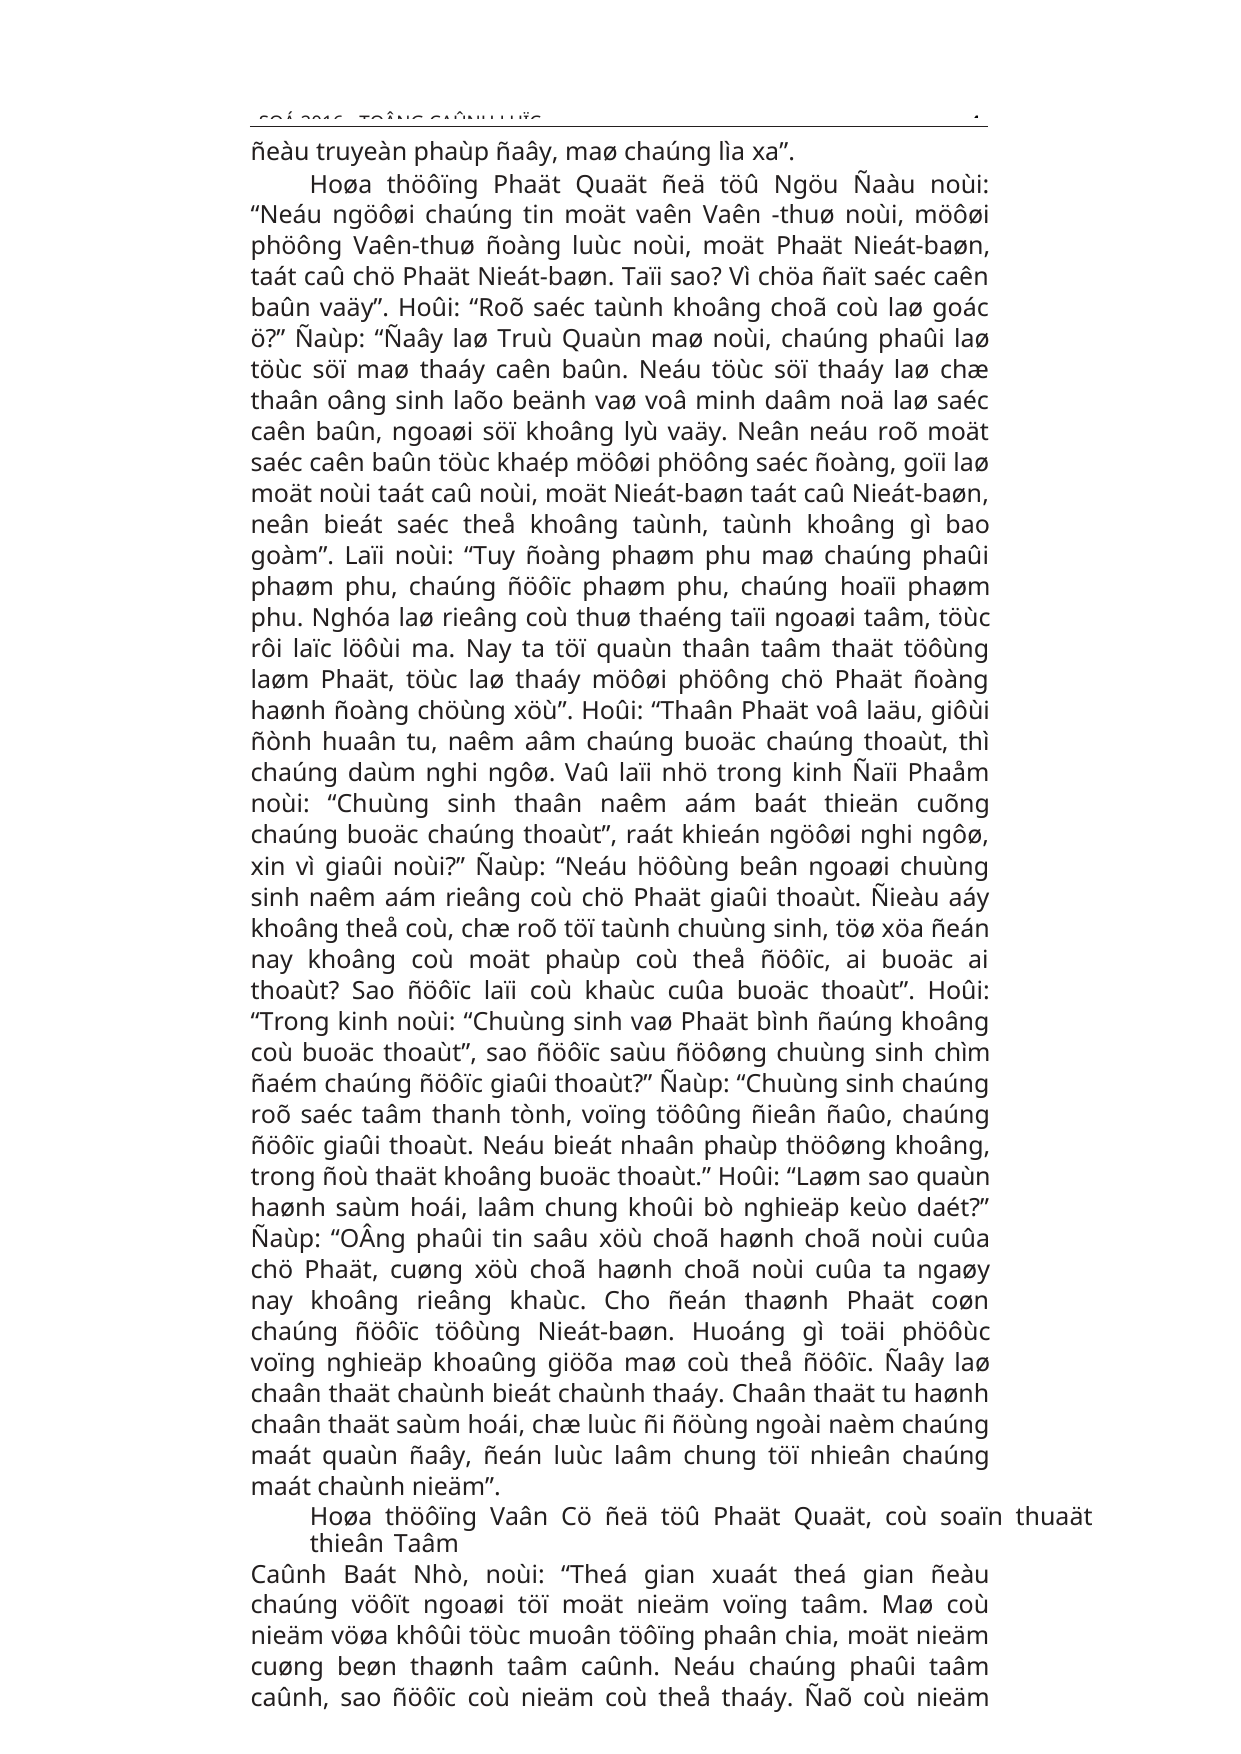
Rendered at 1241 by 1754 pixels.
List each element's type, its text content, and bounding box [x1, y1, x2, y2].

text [250, 1558, 990, 1713]
text Hoøa thöôïng Phaät Quaät ñeä töû Ngöu Ñaàu noùi: “Neáu ngöôøi chaúng tin moät vaên Vaên -thuø noùi, möôøi phöông Vaên-thuø ñoàng luùc noùi, moät Phaät Nieát-baøn, taát caû chö Phaät Nieát-baøn. Taïi sao? Vì chöa ñaït saéc caên baûn vaäy”. Hoûi: “Roõ saéc taùnh khoâng choã coù laø goác ö?” Ñaùp: “Ñaây laø Truù Quaùn maø noùi, chaúng phaûi laø töùc söï maø thaáy caên baûn. Neáu töùc söï thaáy laø chæ thaân oâng sinh laõo beänh vaø voâ minh daâm noä laø saéc caên baûn, ngoaøi söï khoâng lyù vaäy. Neân neáu roõ moät saéc caên baûn töùc khaép möôøi phöông saéc ñoàng, goïi laø moät noùi taát caû noùi, moät Nieát-baøn taát caû Nieát-baøn, neân bieát saéc theå khoâng taùnh, taùnh khoâng gì bao goàm”. Laïi noùi: “Tuy ñoàng phaøm phu maø chaúng phaûi phaøm phu, chaúng ñöôïc phaøm phu, chaúng hoaïi phaøm phu. Nghóa laø rieâng coù thuø thaéng taïi ngoaøi taâm, töùc rôi laïc löôùi ma. Nay ta töï quaùn thaân taâm thaät töôùng laøm Phaät, töùc laø thaáy möôøi phöông chö Phaät ñoàng haønh ñoàng chöùng xöù”. Hoûi: “Thaân Phaät voâ laäu, giôùi ñònh huaân tu, naêm aâm chaúng buoäc chaúng thoaùt, thì chaúng daùm nghi ngôø. Vaû laïi nhö trong kinh Ñaïi Phaåm noùi: “Chuùng sinh thaân naêm aám baát thieän cuõng chaúng buoäc chaúng thoaùt”, raát khieán ngöôøi nghi ngôø, xin vì giaûi noùi?” Ñaùp: “Neáu höôùng beân ngoaøi chuùng sinh naêm aám rieâng coù chö Phaät giaûi thoaùt. Ñieàu aáy khoâng theå coù, chæ roõ töï taùnh chuùng sinh, töø xöa ñeán nay khoâng coù moät phaùp coù theå ñöôïc, ai buoäc ai thoaùt? Sao ñöôïc laïi coù khaùc cuûa buoäc thoaùt”. Hoûi: “Trong kinh noùi: “Chuùng sinh vaø Phaät bình ñaúng khoâng coù buoäc thoaùt”, sao ñöôïc saùu ñöôøng chuùng sinh chìm ñaém chaúng ñöôïc giaûi thoaùt?” Ñaùp: “Chuùng sinh chaúng roõ saéc taâm thanh tònh, voïng töôûng ñieân ñaûo, chaúng ñöôïc giaûi thoaùt. Neáu bieát nhaân phaùp thöôøng khoâng, trong ñoù thaät khoâng buoäc thoaùt.” Hoûi: “Laøm sao quaùn haønh saùm hoái, laâm chung khoûi bò nghieäp keùo daét?” Ñaùp: “OÂng phaûi tin saâu xöù choã haønh choã noùi cuûa chö Phaät, cuøng xöù choã haønh choã noùi cuûa ta ngaøy nay khoâng rieâng khaùc. Cho ñeán thaønh Phaät coøn chaúng ñöôïc töôùng Nieát-baøn. Huoáng gì toäi phöôùc voïng nghieäp khoaûng giöõa maø coù theå ñöôïc. Ñaây laø chaân thaät chaùnh bieát chaùnh thaáy. Chaân thaät tu haønh chaân thaät saùm hoái, chæ luùc ñi ñöùng ngoài naèm chaúng maát quaùn ñaây, ñeán luùc laâm chung töï nhieân chaúng maát chaùnh nieäm”. [250, 168, 990, 1503]
text ñeàu truyeàn phaùp ñaây, maø chaúng lìa xa”. [250, 134, 1092, 167]
text Hoøa thöôïng Vaân Cö ñeä töû Phaät Quaät, coù soaïn thuaät thieân Taâm [309, 1503, 1092, 1558]
